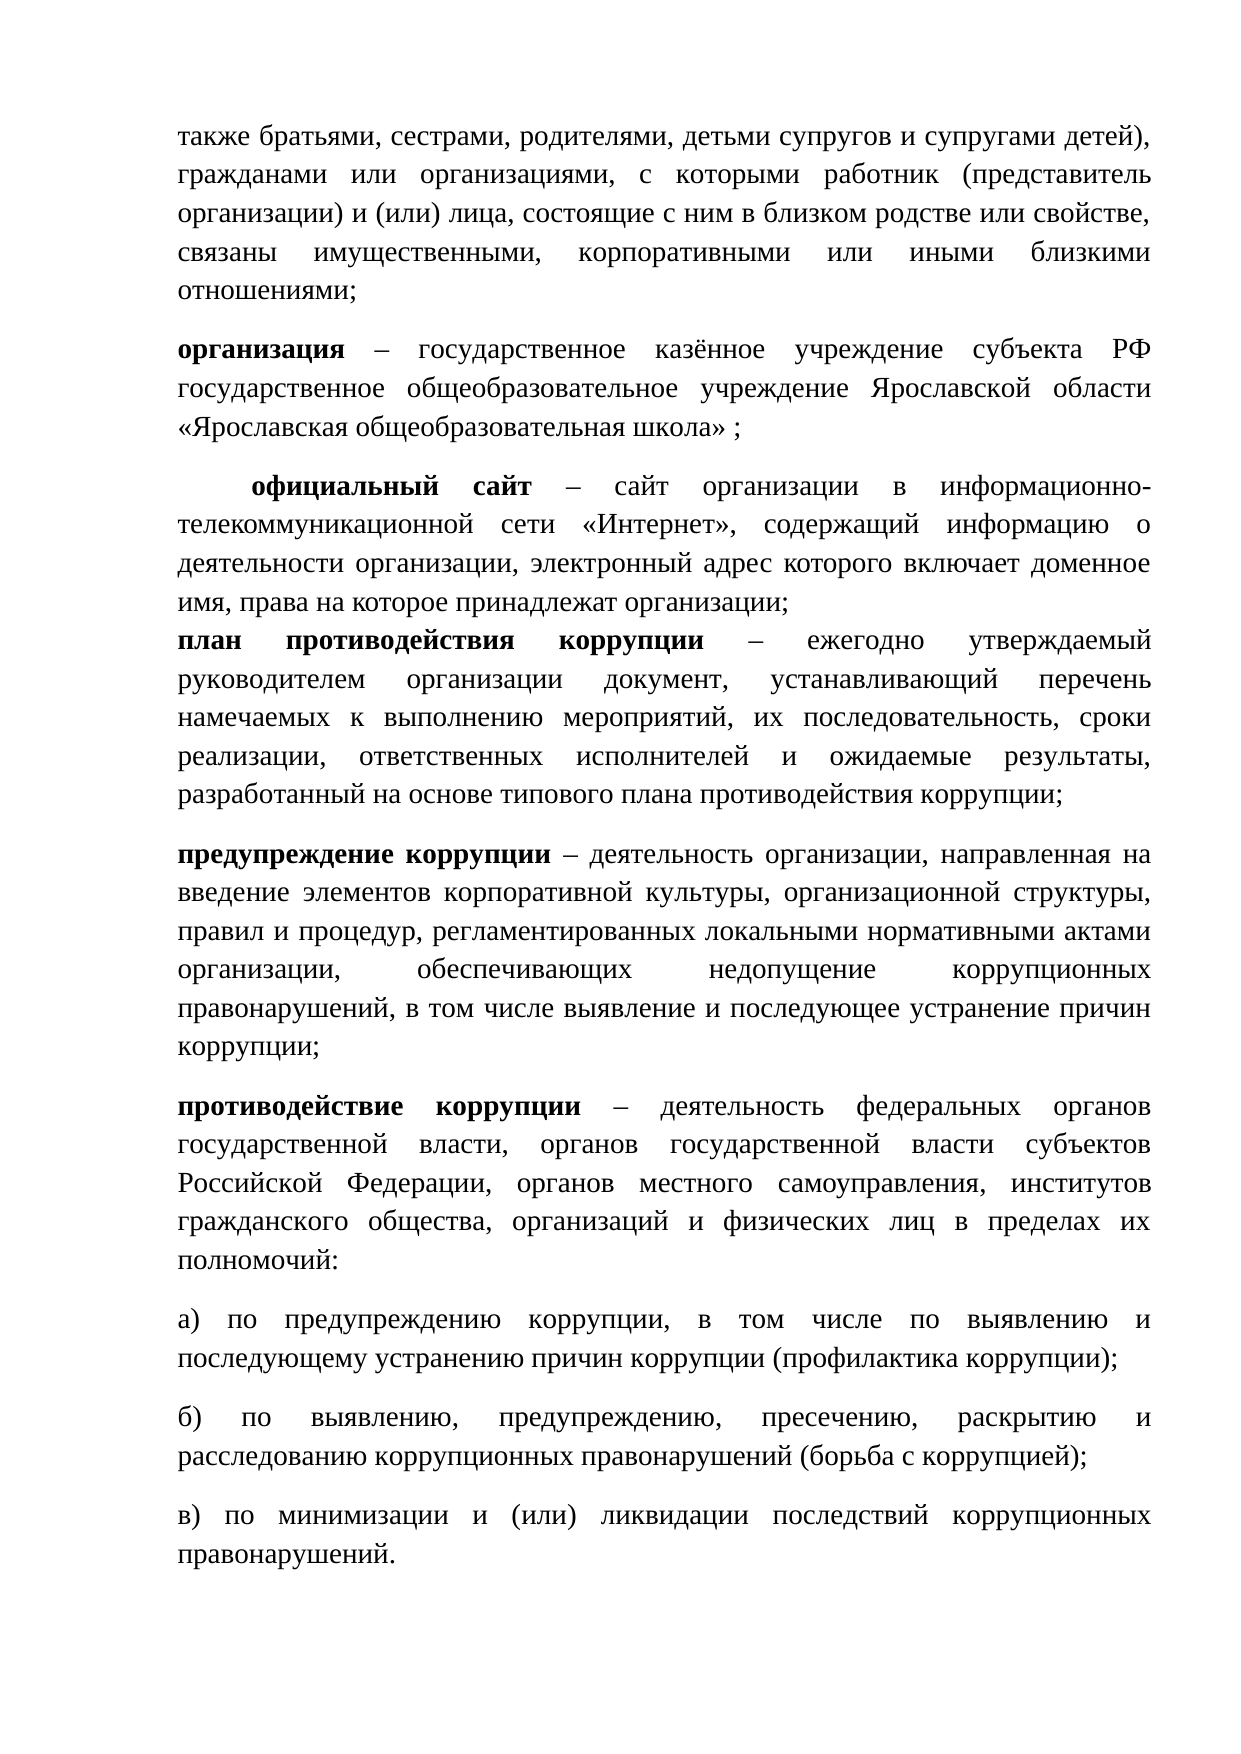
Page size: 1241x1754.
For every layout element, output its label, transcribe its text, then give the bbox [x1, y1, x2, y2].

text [177, 118, 1152, 306]
text а) по предупреждению коррупции, в том числе по выявлению и последующему устранению причин коррупции (профилактика коррупции); [177, 1301, 1152, 1373]
text в) по минимизации и (или) ликвидации последствий коррупционных правонарушений. [177, 1497, 1152, 1569]
text противодействие коррупции – деятельность федеральных органов государственной власти, органов государственной власти субъектов Российской Федерации, органов местного самоуправления, институтов гражданского общества, организаций и физических лиц в пределах их полномочий: [177, 1088, 1152, 1276]
text б) по выявлению, предупреждению, пресечению, раскрытию и расследованию коррупционных правонарушений (борьба с коррупцией); [177, 1399, 1152, 1471]
text предупреждение коррупции – деятельность организации, направленная на введение элементов корпоративной культуры, организационной структуры, правил и процедур, регламентированных локальными нормативными актами организации, обеспечивающих недопущение коррупционных правонарушений, в том числе выявление и последующее устранение причин коррупции; [177, 836, 1152, 913]
text официальный сайт – сайт организации в информационно-телекоммуникационной сети «Интернет», содержащий информацию о деятельности организации, электронный адрес которого включает доменное имя, права на которое принадлежат организации; [177, 468, 1152, 617]
text организация – государственное казённое учреждение субъекта РФ государственное общеобразовательное учреждение Ярославской области «Ярославская общеобразовательная школа» ; [177, 332, 1152, 442]
text план противодействия коррупции – ежегодно утверждаемый руководителем организации документ, устанавливающий перечень намечаемых к выполнению мероприятий, их последовательность, сроки реализации, ответственных исполнителей и ожидаемые результаты, разработанный на основе типового плана противодействия коррупции; [177, 622, 1152, 810]
text предупреждение коррупции – деятельность организации, направленная на введение элементов корпоративной культуры, организационной структуры, правил и процедур, регламентированных локальными нормативными актами организации, обеспечивающих недопущение коррупционных правонарушений, в том числе выявление и последующее устранение причин коррупции; [177, 946, 1152, 1062]
